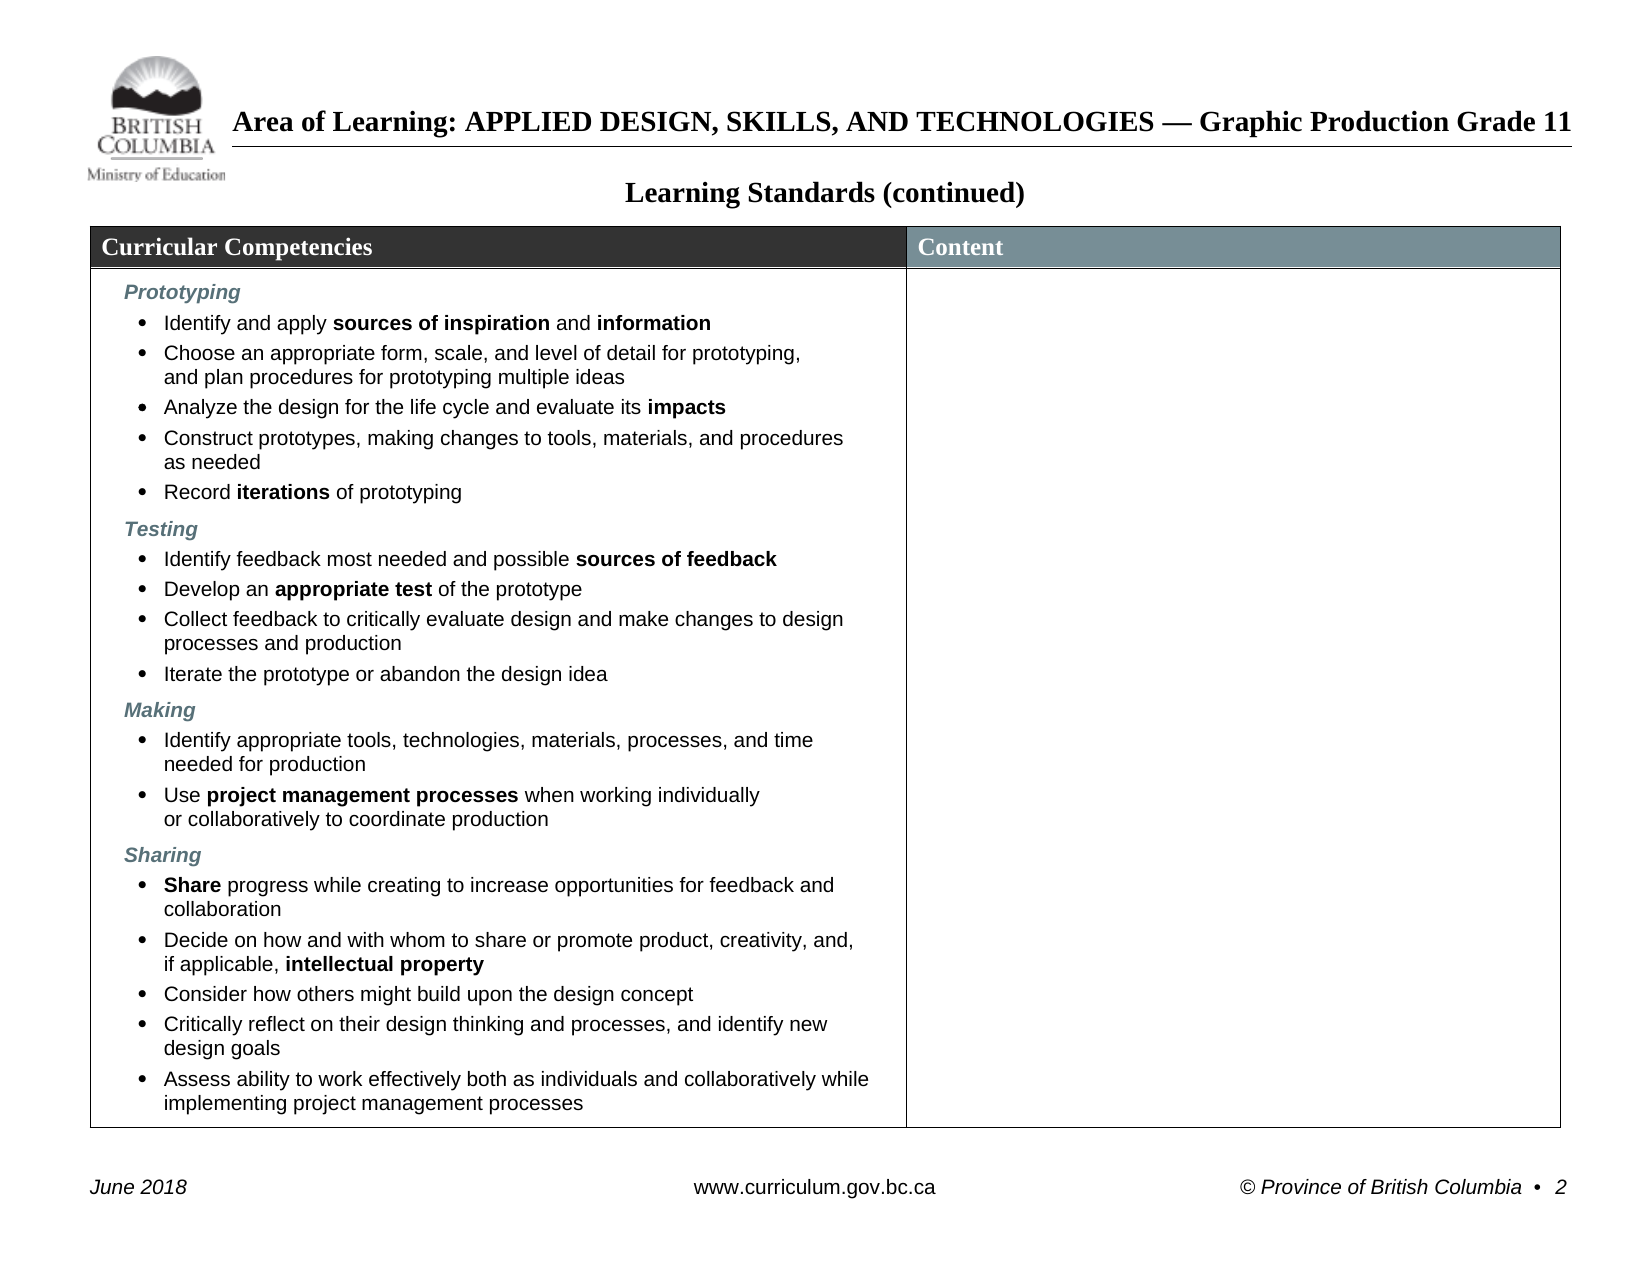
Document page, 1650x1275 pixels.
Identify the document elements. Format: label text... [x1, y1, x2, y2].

table_header Content [907, 227, 1560, 267]
table_cell Prototyping Identify and apply sources of inspiration and information Choose an appropriate form, scale, and level of detail for prototyping, and plan procedures for prototyping multiple ideas Analyze the design for the life cycle and evaluate its impacts Construct prototypes, making changes to tools, materials, and procedures as needed Record iterations of prototyping Testing Identify feedback most needed and possible sources of feedback Develop an appropriate test of the prototype Collect feedback to critically evaluate design and make changes to design processes and production Iterate the prototype or abandon the design idea Making Identify appropriate tools, technologies, materials, processes, and time needed for production Use project management processes when working individually or collaboratively to coordinate production Sharing Share progress while creating to increase opportunities for feedback and collaboration Decide on how and with whom to share or promote product, creativity, and, if applicable, intellectual property Consider how others might build upon the design concept Critically reflect on their design thinking and processes, and identify new design goals Assess ability to work effectively both as individuals and collaboratively while implementing project management processes [91, 269, 906, 1127]
table_cell [907, 269, 1560, 1127]
text Learning Standards (continued) [89, 175, 1560, 209]
table_header Curricular Competencies [91, 227, 906, 267]
text Area of Learning: Applied Design, Skills, and Technologies — Graphic Production Grade 11 [232, 104, 1572, 146]
